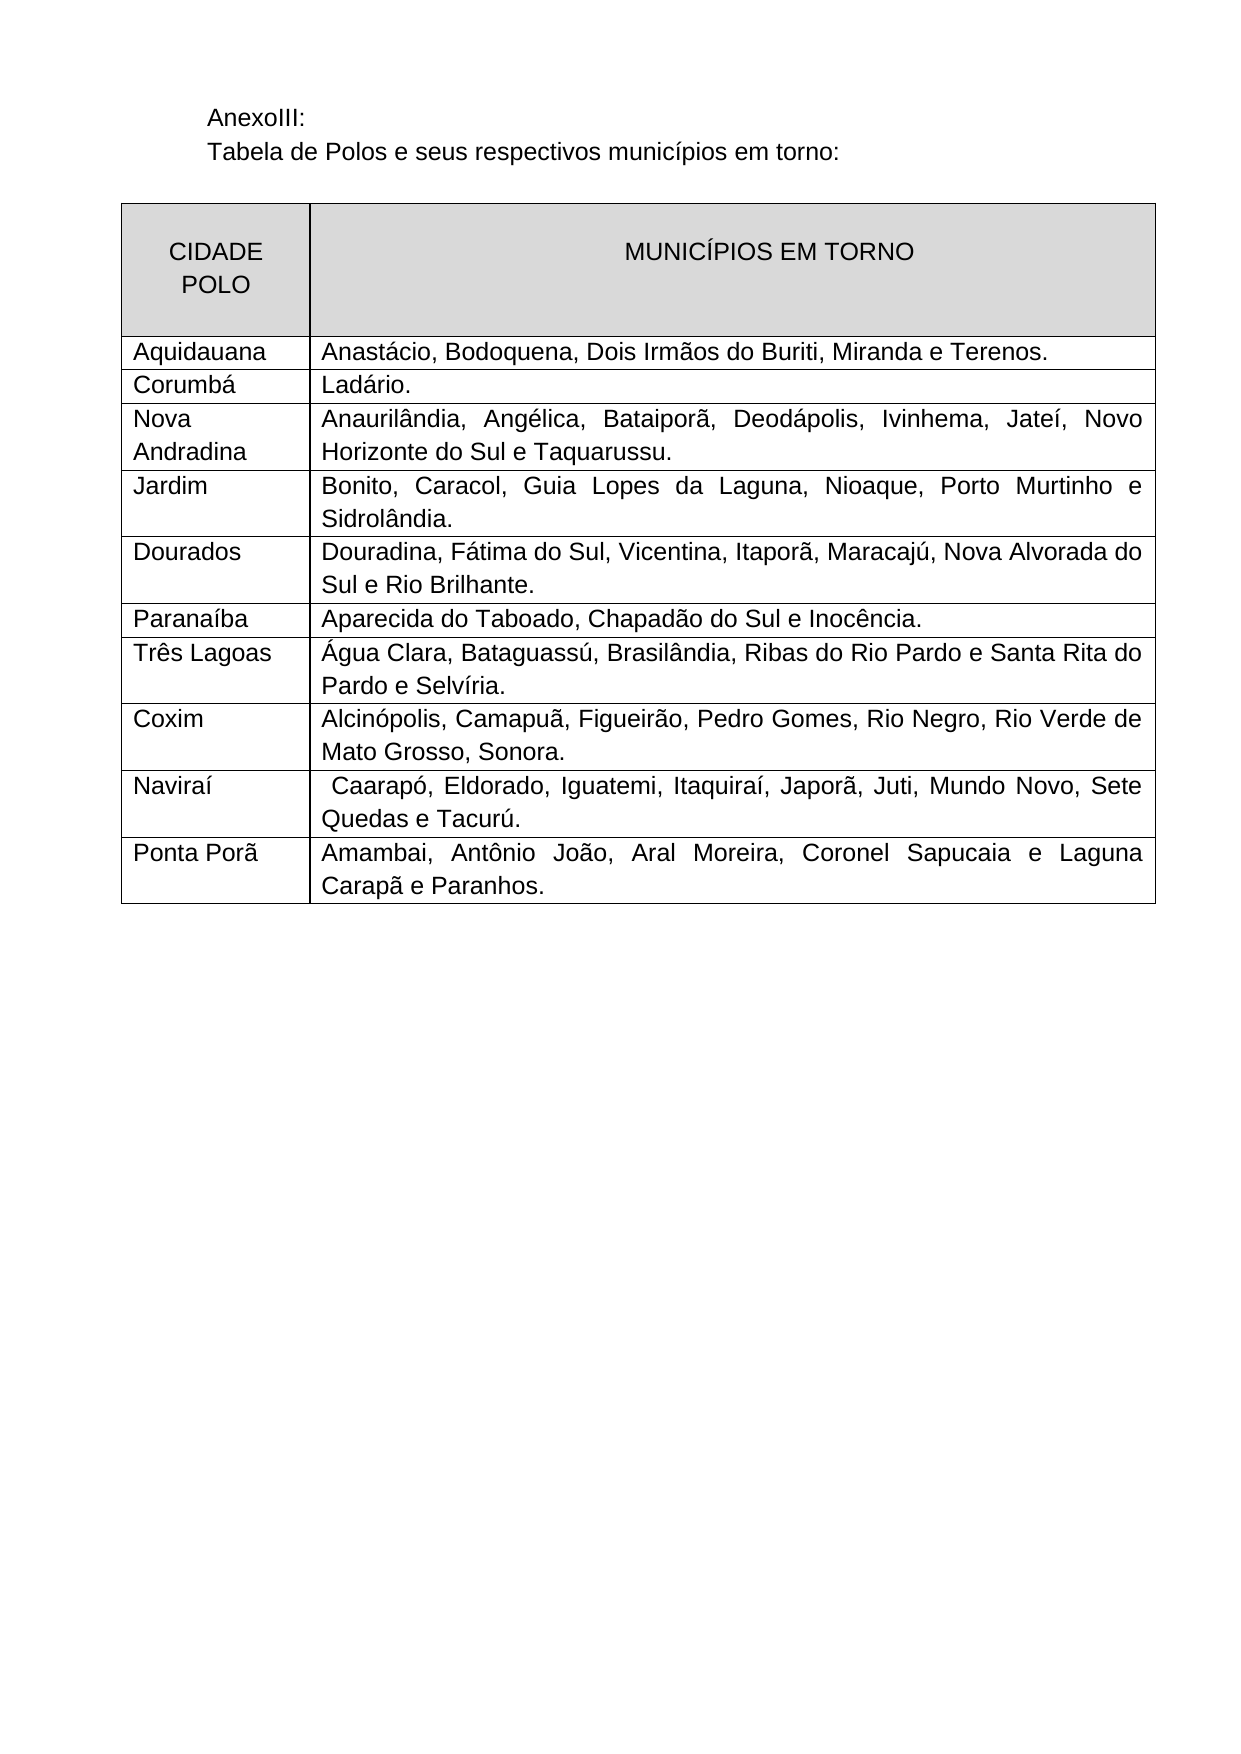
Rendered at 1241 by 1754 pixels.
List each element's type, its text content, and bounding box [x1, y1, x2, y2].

table_cell Anastácio, Bodoquena, Dois Irmãos do Buriti, Miranda e Terenos. [311, 337, 1155, 369]
table_cell Douradina, Fátima do Sul, Vicentina, Itaporã, Maracajú, Nova Alvorada do Sul e Rio Brilhante. [311, 537, 1155, 603]
table_cell Caarapó, Eldorado, Iguatemi, Itaquiraí, Japorã, Juti, Mundo Novo, Sete Quedas e Tacurú. [311, 771, 1155, 837]
table_cell Água Clara, Bataguassú, Brasilândia, Ribas do Rio Pardo e Santa Rita do Pardo e Selvíria. [311, 638, 1155, 703]
table_cell Aparecida do Taboado, Chapadão do Sul e Inocência. [311, 604, 1155, 637]
table_cell Nova Andradina [122, 404, 309, 469]
table_header MUNICÍPIOS EM TORNO [311, 204, 1155, 336]
table_cell Ponta Porã [122, 838, 309, 903]
table_cell Corumbá [122, 370, 309, 403]
table_cell Dourados [122, 537, 309, 603]
table_cell Três Lagoas [122, 638, 309, 703]
table_cell Bonito, Caracol, Guia Lopes da Laguna, Nioaque, Porto Murtinho e Sidrolândia. [311, 471, 1155, 536]
table_cell Amambai, Antônio João, Aral Moreira, Coronel Sapucaia e Laguna Carapã e Paranhos. [311, 838, 1155, 903]
text AnexoIII: [133, 103, 1152, 132]
table_header CIDADE POLO [122, 204, 309, 336]
table_cell Paranaíba [122, 604, 309, 637]
table_cell Alcinópolis, Camapuã, Figueirão, Pedro Gomes, Rio Negro, Rio Verde de Mato Grosso, Sonora. [311, 704, 1155, 770]
text Tabela de Polos e seus respectivos municípios em torno: [133, 136, 1152, 165]
table_cell Jardim [122, 471, 309, 536]
table_cell Naviraí [122, 771, 309, 837]
table_cell Anaurilândia, Angélica, Bataiporã, Deodápolis, Ivinhema, Jateí, Novo Horizonte do Sul e Taquarussu. [311, 404, 1155, 469]
table_cell Aquidauana [122, 337, 309, 369]
table_cell Ladário. [311, 370, 1155, 403]
table_cell Coxim [122, 704, 309, 770]
